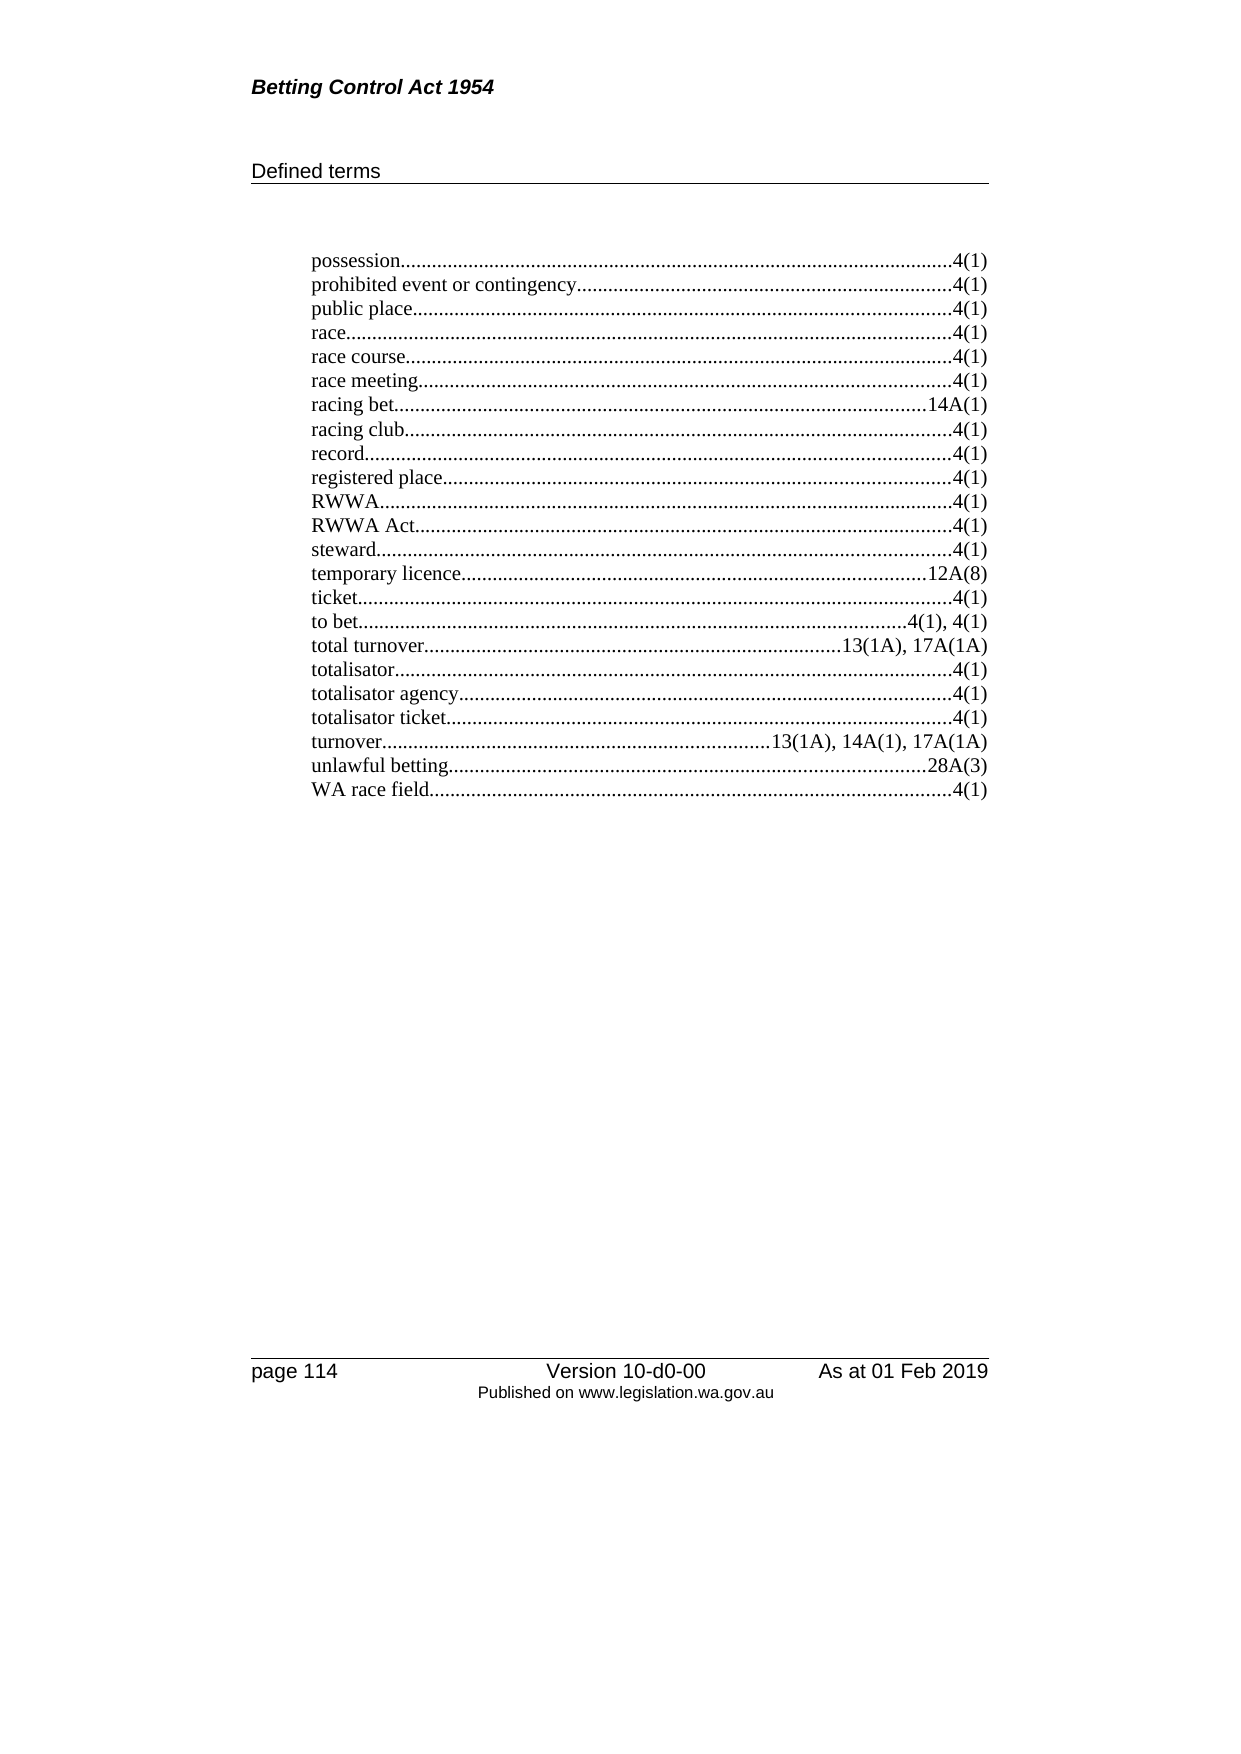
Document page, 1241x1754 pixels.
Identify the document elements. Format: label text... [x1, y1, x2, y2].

text total turnover 13(1A), 17A(1A) [311, 633, 929, 657]
text WA race field 4(1) [311, 777, 929, 801]
text totalisator ticket 4(1) [311, 705, 929, 729]
text totalisator agency 4(1) [311, 681, 929, 705]
text race meeting 4(1) [311, 368, 929, 392]
text registered place 4(1) [311, 464, 929, 489]
text record 4(1) [311, 441, 929, 464]
text prohibited event or contingency 4(1) [311, 272, 929, 296]
text totalisator 4(1) [311, 657, 929, 681]
text unlawful betting 28A(3) [311, 753, 929, 777]
text race course 4(1) [311, 344, 929, 368]
text possession 4(1) [311, 248, 929, 272]
text ticket 4(1) [311, 585, 929, 609]
text temporary licence 12A(8) [311, 561, 929, 585]
text racing bet 14A(1) [311, 392, 929, 416]
text RWWA 4(1) [311, 489, 929, 513]
text steward 4(1) [311, 537, 929, 561]
text race 4(1) [311, 320, 929, 344]
text RWWA Act 4(1) [311, 513, 929, 537]
text public place 4(1) [311, 296, 929, 320]
text to bet 4(1), 4(1) [311, 609, 929, 633]
text turnover 13(1A), 14A(1), 17A(1A) [311, 729, 929, 753]
text racing club 4(1) [311, 416, 929, 441]
